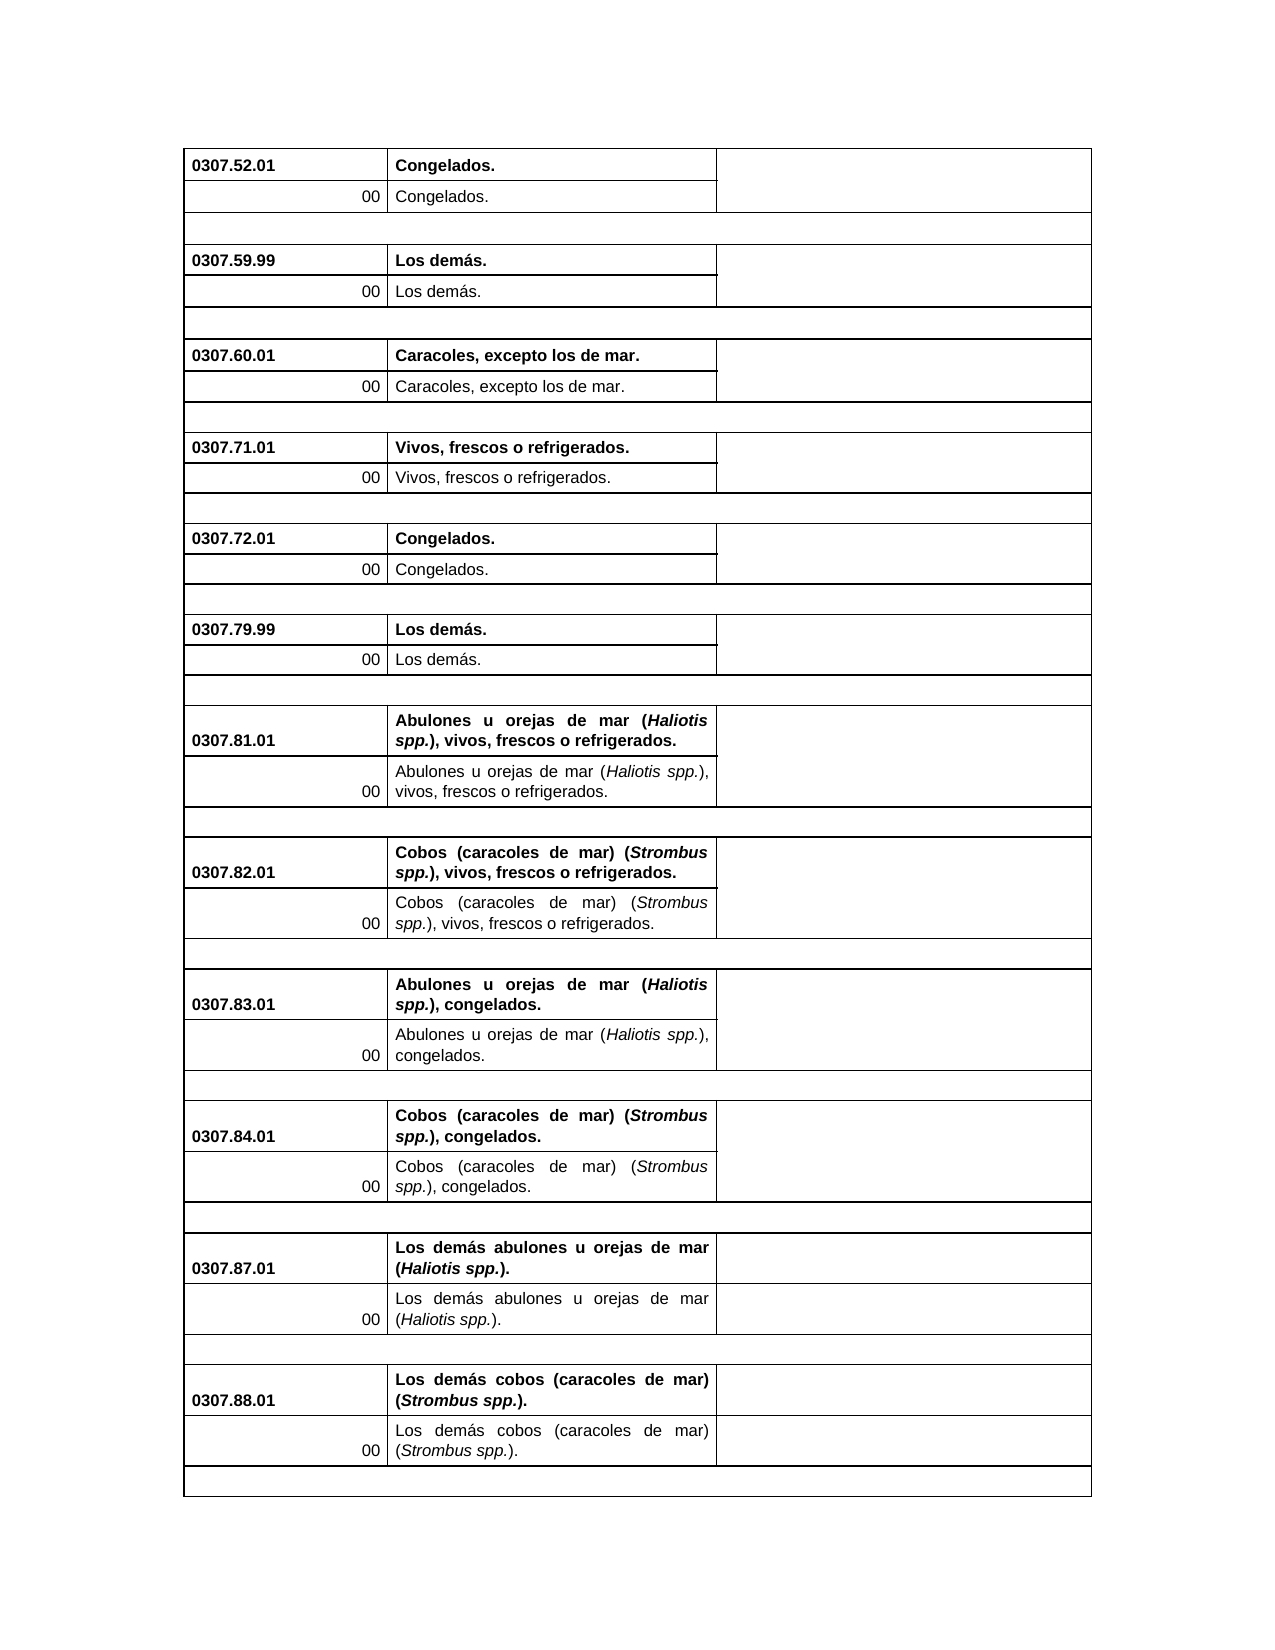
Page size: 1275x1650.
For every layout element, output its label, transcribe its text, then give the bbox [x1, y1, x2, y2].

table_cell [717, 1284, 1091, 1333]
table_cell 00 [185, 1020, 387, 1069]
table_cell [717, 1101, 1091, 1201]
table_cell [717, 433, 1091, 492]
table_cell Congelados. [388, 181, 716, 212]
table_cell [185, 1467, 1091, 1496]
table_cell Los demás abulones u orejas de mar (Haliotis spp.). [388, 1234, 716, 1283]
table_cell [185, 1335, 1091, 1364]
table_cell Cobos (caracoles de mar) (Strombus spp.), congelados. [388, 1152, 716, 1201]
table_cell Caracoles, excepto los de mar. [388, 340, 716, 370]
table_cell Vivos, frescos o refrigerados. [388, 464, 716, 492]
table_cell Los demás cobos (caracoles de mar) (Strombus spp.). [388, 1416, 716, 1465]
table_cell [185, 494, 1091, 523]
table_cell 0307.79.99 [185, 615, 387, 644]
table_cell 00 [185, 1152, 387, 1201]
table_cell [717, 838, 1091, 938]
table_cell Abulones u orejas de mar (Haliotis spp.), vivos, frescos o refrigerados. [388, 757, 716, 806]
table_cell 00 [185, 1416, 387, 1465]
table_cell 0307.83.01 [185, 970, 387, 1019]
table_cell [185, 1071, 1091, 1100]
table_cell [717, 615, 1091, 674]
table_cell [717, 970, 1091, 1069]
table_cell Los demás. [388, 615, 716, 644]
table_cell [185, 585, 1091, 613]
table_cell [185, 808, 1091, 836]
table_cell Vivos, frescos o refrigerados. [388, 433, 716, 462]
table_cell 00 [185, 555, 387, 583]
table_cell Los demás abulones u orejas de mar (Haliotis spp.). [388, 1284, 716, 1333]
table_cell Congelados. [388, 524, 716, 553]
table_cell [717, 524, 1091, 583]
table_cell 00 [185, 276, 387, 306]
table_cell 0307.60.01 [185, 340, 387, 370]
table_cell Los demás. [388, 646, 716, 674]
table_cell Caracoles, excepto los de mar. [388, 372, 716, 401]
table_cell [185, 939, 1091, 968]
table_cell 00 [185, 646, 387, 674]
table_cell [717, 1234, 1091, 1283]
table_cell [185, 308, 1091, 338]
table_cell 0307.81.01 [185, 706, 387, 755]
table_cell Abulones u orejas de mar (Haliotis spp.), congelados. [388, 970, 716, 1019]
table_cell [717, 340, 1091, 401]
table_cell 0307.88.01 [185, 1365, 387, 1414]
table_cell 00 [185, 889, 387, 938]
table_cell Abulones u orejas de mar (Haliotis spp.), vivos, frescos o refrigerados. [388, 706, 716, 755]
table_cell [185, 213, 1091, 243]
table_cell 0307.84.01 [185, 1101, 387, 1151]
table_cell 00 [185, 181, 387, 212]
table_cell Congelados. [388, 555, 716, 583]
table_cell 00 [185, 372, 387, 401]
table_cell Cobos (caracoles de mar) (Strombus spp.), vivos, frescos o refrigerados. [388, 838, 716, 887]
table_cell 00 [185, 757, 387, 806]
table_cell Los demás. [388, 276, 716, 306]
table_cell [717, 1365, 1091, 1414]
table_cell 0307.71.01 [185, 433, 387, 462]
table_cell Cobos (caracoles de mar) (Strombus spp.), vivos, frescos o refrigerados. [388, 889, 716, 938]
table_cell 0307.59.99 [185, 245, 387, 274]
table_cell [717, 1416, 1091, 1465]
table_cell Abulones u orejas de mar (Haliotis spp.), congelados. [388, 1020, 716, 1069]
table_cell [185, 676, 1091, 704]
table_cell [185, 403, 1091, 432]
table_cell 00 [185, 464, 387, 492]
table_cell [717, 706, 1091, 806]
table_cell 0307.72.01 [185, 524, 387, 553]
table_cell [185, 1203, 1091, 1232]
table_cell 00 [185, 1284, 387, 1333]
table_cell [717, 149, 1091, 212]
table_cell Congelados. [388, 149, 716, 179]
table_cell 0307.82.01 [185, 838, 387, 887]
table_cell Cobos (caracoles de mar) (Strombus spp.), congelados. [388, 1101, 716, 1151]
table_cell 0307.52.01 [185, 149, 387, 179]
table_cell Los demás cobos (caracoles de mar) (Strombus spp.). [388, 1365, 716, 1414]
table_cell Los demás. [388, 245, 716, 274]
table_cell 0307.87.01 [185, 1234, 387, 1283]
table_cell [717, 245, 1091, 306]
